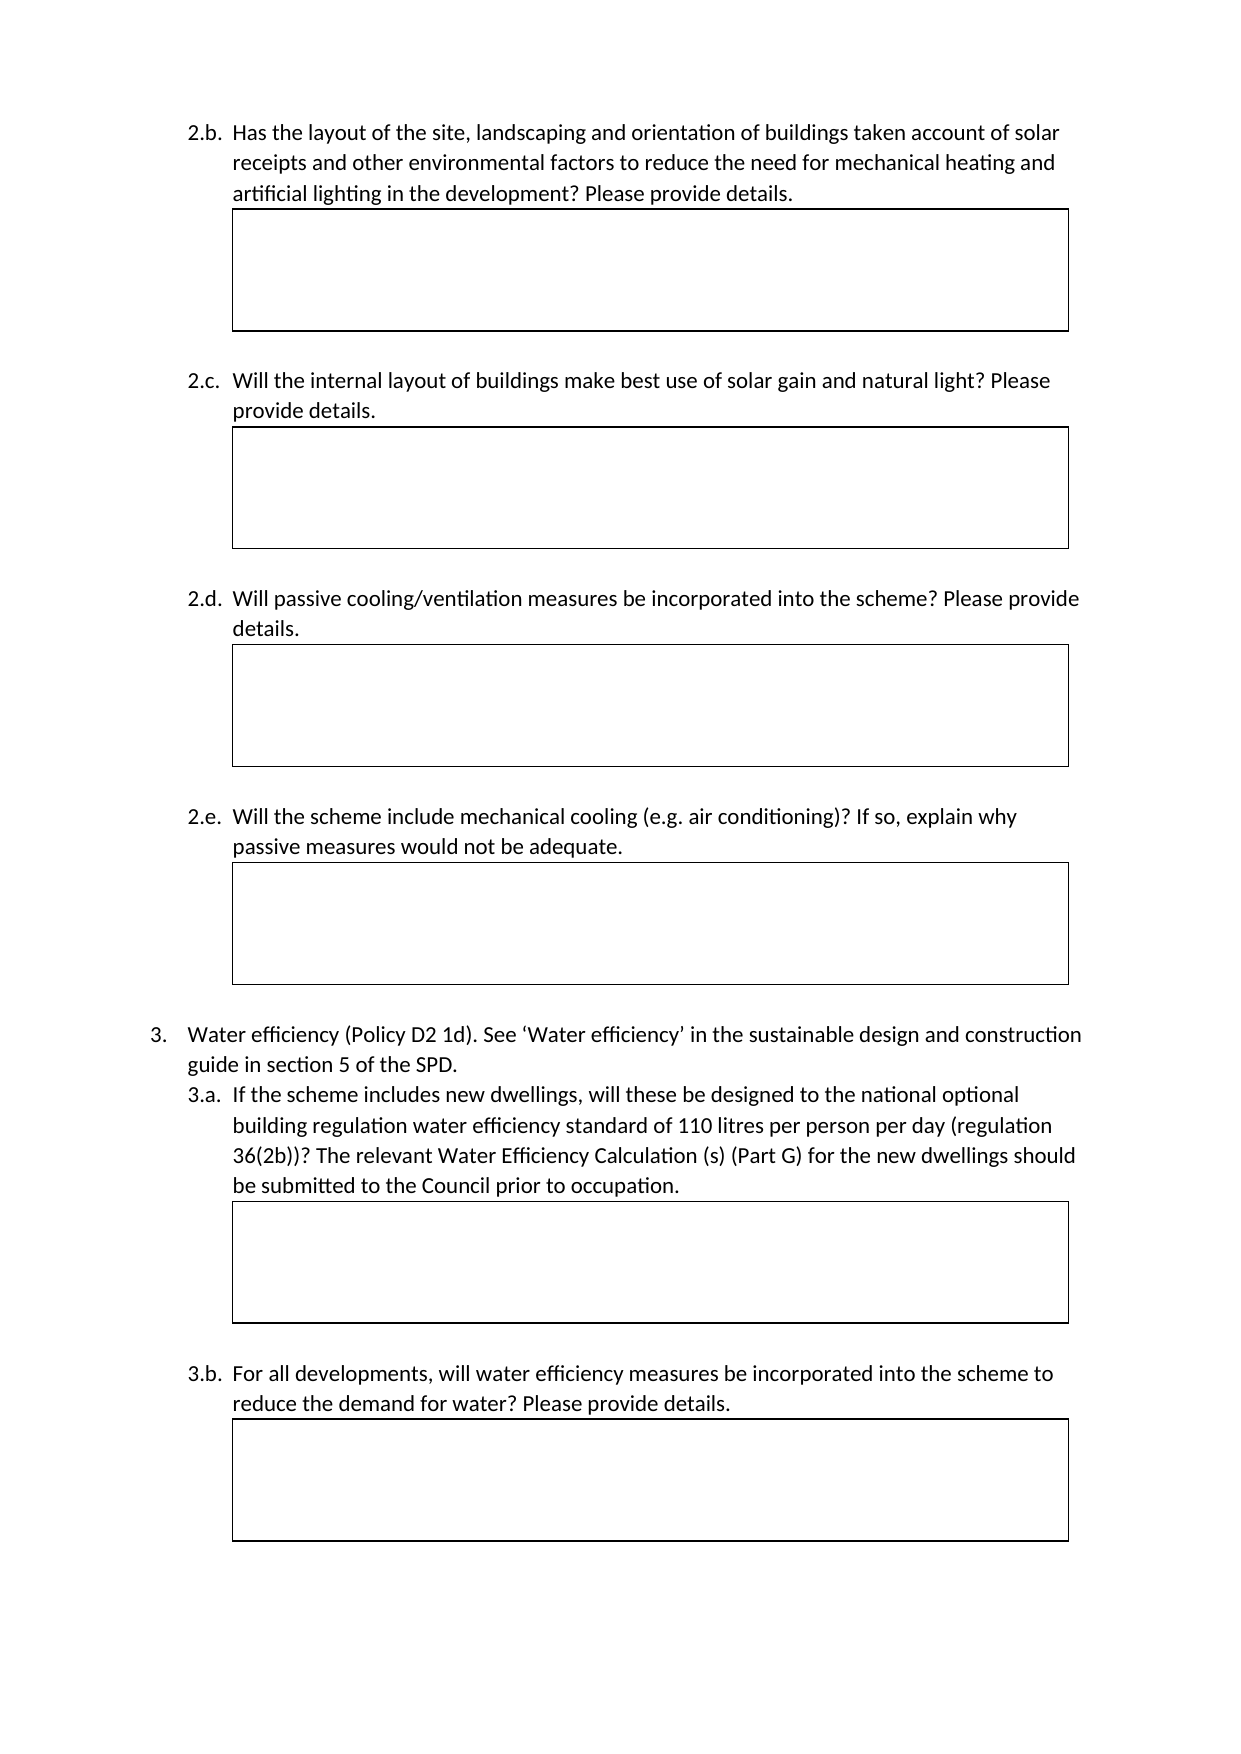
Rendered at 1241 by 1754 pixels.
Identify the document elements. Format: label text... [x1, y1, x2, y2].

list If the scheme includes new dwellings, will these be designed to the national optional building regulation water efficiency standard of 110 litres per person per day (regulation 36(2b))? The relevant Water Efficiency Calculation (s) (Part G) for the new dwellings should be submitted to the Council prior to occupation. [187, 1081, 1090, 1199]
list Water efficiency (Policy D2 1d). See ‘Water efficiency’ in the sustainable design and construction guide in section 5 of the SPD. [150, 1020, 1090, 1078]
list For all developments, will water efficiency measures be incorporated into the scheme to reduce the demand for water? Please provide details. [187, 1359, 1090, 1417]
list Will passive cooling/ventilation measures be incorporated into the scheme? Please provide details. [187, 584, 1090, 642]
list Will the scheme include mechanical cooling (e.g. air conditioning)? If so, explain why passive measures would not be adequate. [187, 802, 1090, 860]
list Will the internal layout of buildings make best use of solar gain and natural light? Please provide details. [187, 366, 1090, 424]
list Has the layout of the site, landscaping and orientation of buildings taken account of solar receipts and other environmental factors to reduce the need for mechanical heating and artificial lighting in the development? Please provide details. [187, 118, 1090, 207]
